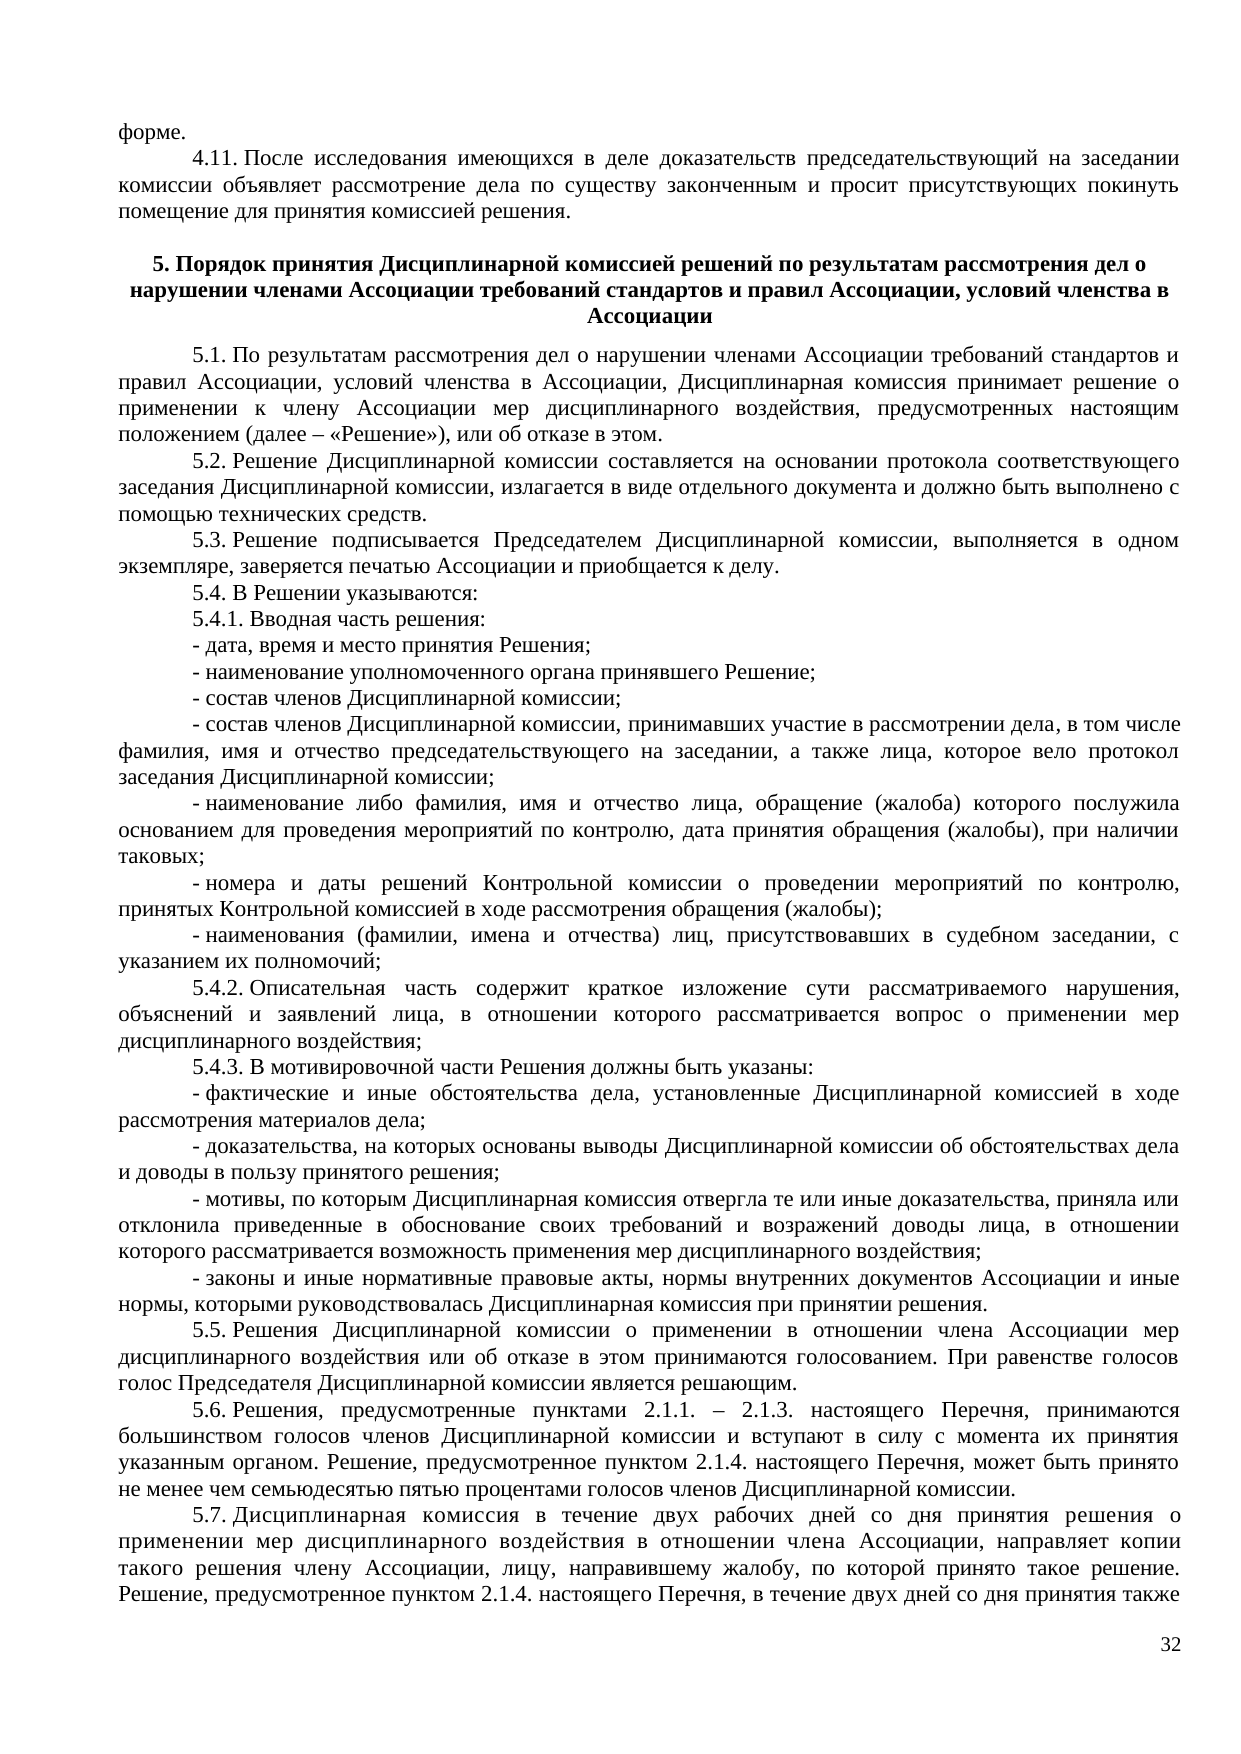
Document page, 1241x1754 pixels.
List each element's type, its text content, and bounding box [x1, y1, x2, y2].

text 5.4.1. Вводная часть решения: [118, 605, 1181, 631]
text 5.4.3. В мотивировочной части Решения должны быть указаны: [118, 1053, 1181, 1079]
text 5. Порядок принятия Дисциплинарной комиссией решений по результатам рассмотрения дел о нарушении членами Ассоциации требований стандартов и правил Ассоциации, условий членства в Ассоциации [118, 250, 1181, 329]
text - доказательства, на которых основаны выводы Дисциплинарной комиссии об обстоятельствах дела и доводы в пользу принятого решения; [118, 1132, 1181, 1185]
text 5.4. В Решении указываются: [118, 579, 1181, 605]
text - законы и иные нормативные правовые акты, нормы внутренних документов Ассоциации и иные нормы, которыми руководствовалась Дисциплинарная комиссия при принятии решения. [118, 1264, 1181, 1317]
text - наименование либо фамилия, имя и отчество лица, обращение (жалоба) которого послужила основанием для проведения мероприятий по контролю, дата принятия обращения (жалобы), при наличии таковых; [118, 789, 1181, 868]
text - номера и даты решений Контрольной комиссии о проведении мероприятий по контролю, принятых Контрольной комиссией в ходе рассмотрения обращения (жалобы); [118, 868, 1181, 921]
text 5.1. По результатам рассмотрения дел о нарушении членами Ассоциации требований стандартов и правил Ассоциации, условий членства в Ассоциации, Дисциплинарная комиссия принимает решение о применении к члену Ассоциации мер дисциплинарного воздействия, предусмотренных настоящим положением (далее – «Решение»), или об отказе в этом. [118, 341, 1181, 447]
text - дата, время и место принятия Решения; [118, 631, 1181, 658]
text 5.4.2. Описательная часть содержит краткое изложение сути рассматриваемого нарушения, объяснений и заявлений лица, в отношении которого рассматривается вопрос о применении мер дисциплинарного воздействия; [118, 974, 1181, 1053]
text 5.2. Решение Дисциплинарной комиссии составляется на основании протокола соответствующего заседания Дисциплинарной комиссии, излагается в виде отдельного документа и должно быть выполнено с помощью технических средств. [118, 447, 1181, 526]
text 4.11. После исследования имеющихся в деле доказательств председательствующий на заседании комиссии объявляет рассмотрение дела по существу законченным и просит присутствующих покинуть помещение для принятия комиссией решения. [118, 144, 1181, 223]
text - фактические и иные обстоятельства дела, установленные Дисциплинарной комиссией в ходе рассмотрения материалов дела; [118, 1079, 1181, 1132]
text - наименования (фамилии, имена и отчества) лиц, присутствовавших в судебном заседании, с указанием их полномочий; [118, 921, 1181, 974]
text 5.3. Решение подписывается Председателем Дисциплинарной комиссии, выполняется в одном экземпляре, заверяется печатью Ассоциации и приобщается к делу. [118, 526, 1181, 579]
text - мотивы, по которым Дисциплинарная комиссия отвергла те или иные доказательства, приняла или отклонила приведенные в обоснование своих требований и возражений доводы лица, в отношении которого рассматривается возможность применения мер дисциплинарного воздействия; [118, 1185, 1181, 1264]
text - наименование уполномоченного органа принявшего Решение; [118, 658, 1181, 684]
text 5.5. Решения Дисциплинарной комиссии о применении в отношении члена Ассоциации мер дисциплинарного воздействия или об отказе в этом принимаются голосованием. При равенстве голосов голос Председателя Дисциплинарной комиссии является решающим. [118, 1317, 1181, 1396]
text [118, 118, 1181, 144]
text 5.6. Решения, предусмотренные пунктами 2.1.1. – 2.1.3. настоящего Перечня, принимаются большинством голосов членов Дисциплинарной комиссии и вступают в силу с момента их принятия указанным органом. Решение, предусмотренное пунктом 2.1.4. настоящего Перечня, может быть принято не менее чем семьюдесятью пятью процентами голосов членов Дисциплинарной комиссии. [118, 1396, 1181, 1501]
text - состав членов Дисциплинарной комиссии; [118, 684, 1181, 710]
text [118, 1501, 1181, 1606]
text - состав членов Дисциплинарной комиссии, принимавших участие в рассмотрении дела, в том числе фамилия, имя и отчество председательствующего на заседании, а также лица, которое вело протокол заседания Дисциплинарной комиссии; [118, 710, 1181, 789]
